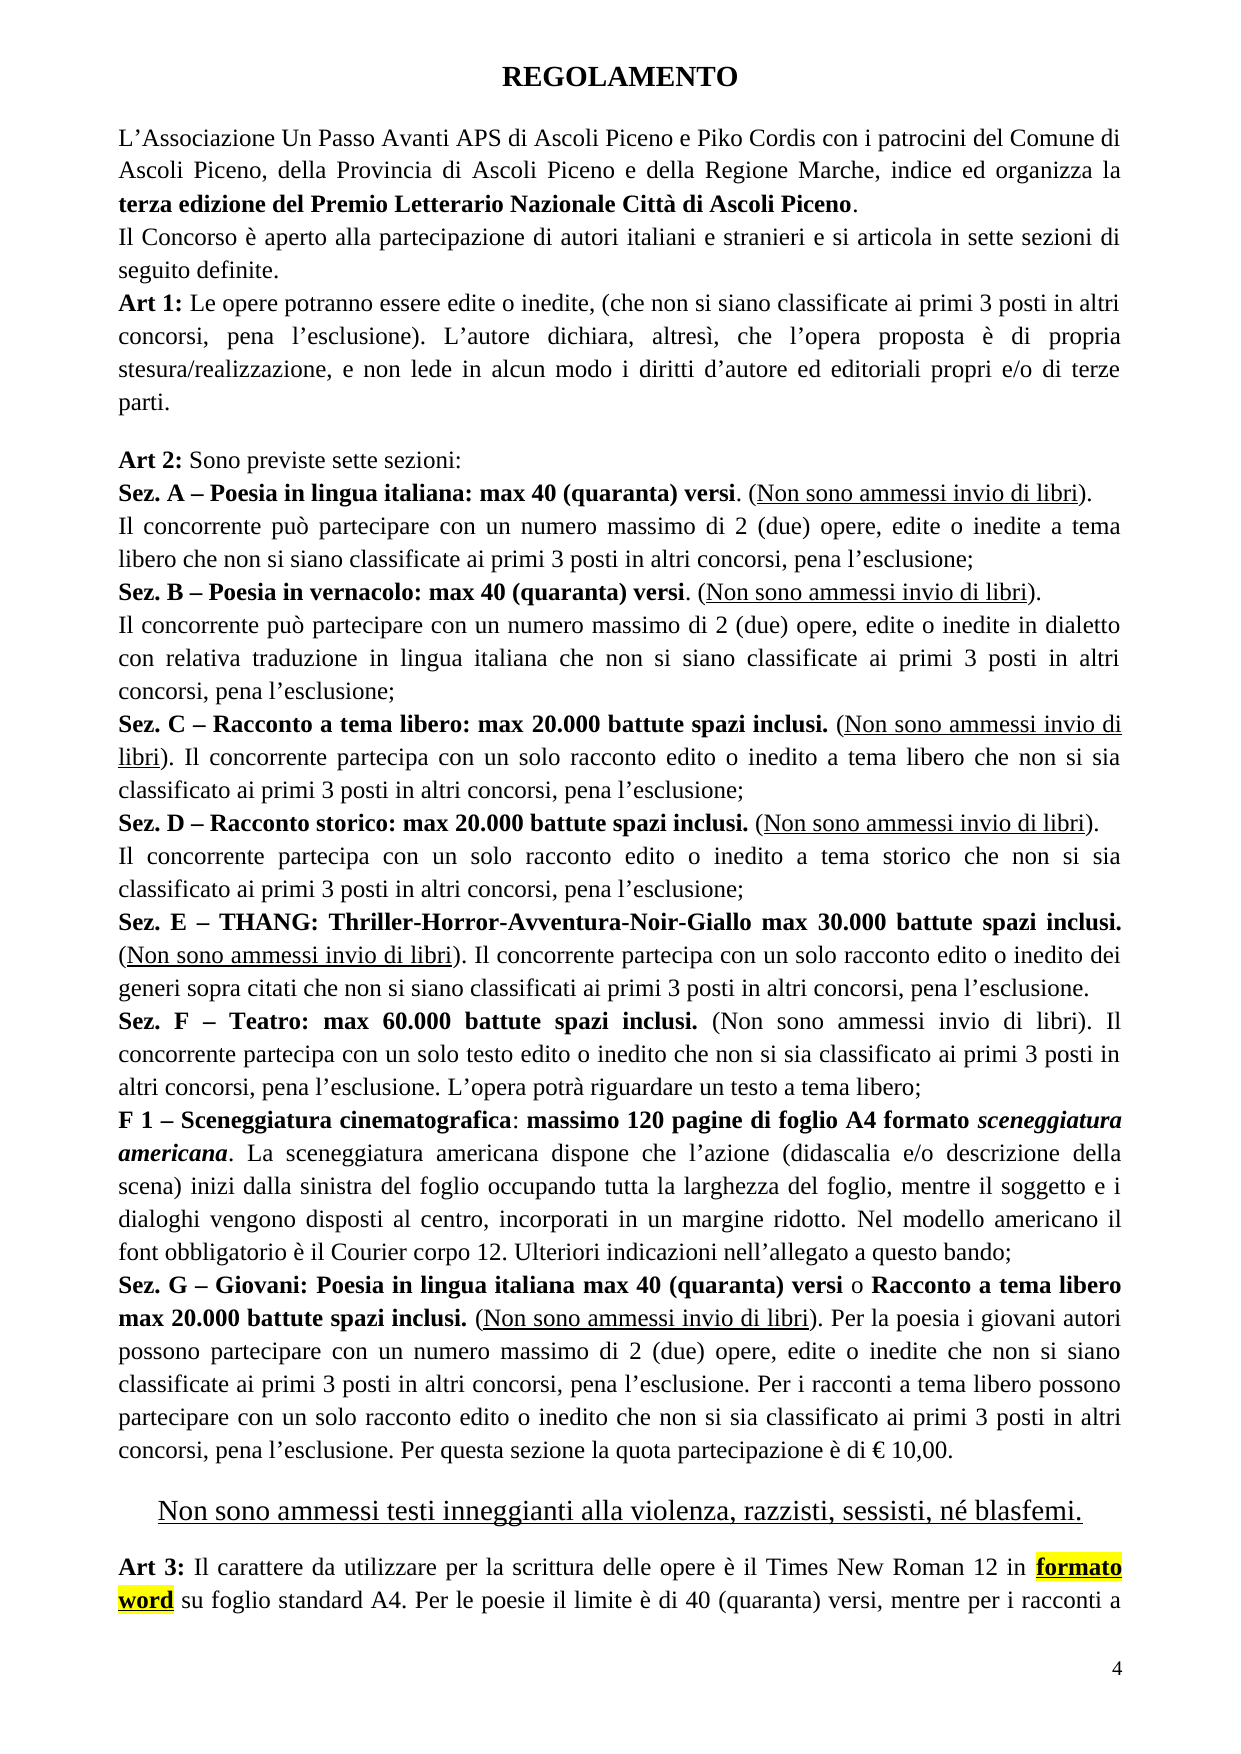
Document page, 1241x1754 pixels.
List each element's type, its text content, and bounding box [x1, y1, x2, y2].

text Il concorrente può partecipare con un numero massimo di 2 (due) opere, edite o inedite a tema libero che non si siano classificate ai primi 3 posti in altri concorsi, pena l’esclusione; [118, 511, 1122, 573]
text Sez. B – Poesia in vernacolo: max 40 (quaranta) versi. (Non sono ammessi invio di libri). [118, 577, 1122, 606]
text Il concorrente partecipa con un solo racconto edito o inedito a tema storico che non si sia classificato ai primi 3 posti in altri concorsi, pena l’esclusione; [118, 841, 1122, 903]
text Sez. G – Giovani: Poesia in lingua italiana max 40 (quaranta) versi o Racconto a tema libero max 20.000 battute spazi inclusi. (Non sono ammessi invio di libri). Per la poesia i giovani autori possono partecipare con un numero massimo di 2 (due) opere, edite o inedite che non si siano classificate ai primi 3 posti in altri concorsi, pena l’esclusione. Per i racconti a tema libero possono partecipare con un solo racconto edito o inedito che non si sia classificato ai primi 3 posti in altri concorsi, pena l’esclusione. Per questa sezione la quota partecipazione è di € 10,00. [118, 1270, 1122, 1464]
text Il concorrente può partecipare con un numero massimo di 2 (due) opere, edite o inedite in dialetto con relativa traduzione in lingua italiana che non si siano classificate ai primi 3 posti in altri concorsi, pena l’esclusione; [118, 610, 1122, 705]
text L’Associazione Un Passo Avanti APS di Ascoli Piceno e Piko Cordis con i patrocini del Comune di Ascoli Piceno, della Provincia di Ascoli Piceno e della Regione Marche, indice ed organizza la terza edizione del Premio Letterario Nazionale Città di Ascoli Piceno. [118, 123, 1122, 217]
text Sez. F – Teatro: max 60.000 battute spazi inclusi. (Non sono ammessi invio di libri). Il concorrente partecipa con un solo testo edito o inedito che non si sia classificato ai primi 3 posti in altri concorsi, pena l’esclusione. L’opera potrà riguardare un testo a tema libero; [118, 1006, 1122, 1101]
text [118, 1552, 1122, 1614]
text Non sono ammessi testi inneggianti alla violenza, razzisti, sessisti, né blasfemi. [118, 1493, 1122, 1527]
text Sez. D – Racconto storico: max 20.000 battute spazi inclusi. (Non sono ammessi invio di libri). [118, 808, 1122, 837]
text F 1 – Sceneggiatura cinematografica: massimo 120 pagine di foglio A4 formato sceneggiatura americana. La sceneggiatura americana dispone che l’azione (didascalia e/o descrizione della scena) inizi dalla sinistra del foglio occupando tutta la larghezza del foglio, mentre il soggetto e i dialoghi vengono disposti al centro, incorporati in un margine ridotto. Nel modello americano il font obbligatorio è il Courier corpo 12. Ulteriori indicazioni nell’allegato a questo bando; [118, 1105, 1122, 1266]
text Art 2: Sono previste sette sezioni: [118, 445, 1122, 473]
text Art 1: Le opere potranno essere edite o inedite, (che non si siano classificate ai primi 3 posti in altri concorsi, pena l’esclusione). L’autore dichiara, altresì, che l’opera proposta è di propria stesura/realizzazione, e non lede in alcun modo i diritti d’autore ed editoriali propri e/o di terze parti. [118, 288, 1122, 416]
text Il Concorso è aperto alla partecipazione di autori italiani e stranieri e si articola in sette sezioni di seguito definite. [118, 222, 1122, 283]
text Sez. C – Racconto a tema libero: max 20.000 battute spazi inclusi. (Non sono ammessi invio di libri). Il concorrente partecipa con un solo racconto edito o inedito a tema libero che non si sia classificato ai primi 3 posti in altri concorsi, pena l’esclusione; [118, 709, 1122, 804]
text Sez. E – THANG: Thriller-Horror-Avventura-Noir-Giallo max 30.000 battute spazi inclusi. (Non sono ammessi invio di libri). Il concorrente partecipa con un solo racconto edito o inedito dei generi sopra citati che non si siano classificati ai primi 3 posti in altri concorsi, pena l’esclusione. [118, 907, 1122, 1002]
text REGOLAMENTO [118, 59, 1122, 93]
text Sez. A – Poesia in lingua italiana: max 40 (quaranta) versi. (Non sono ammessi invio di libri). [118, 478, 1122, 507]
